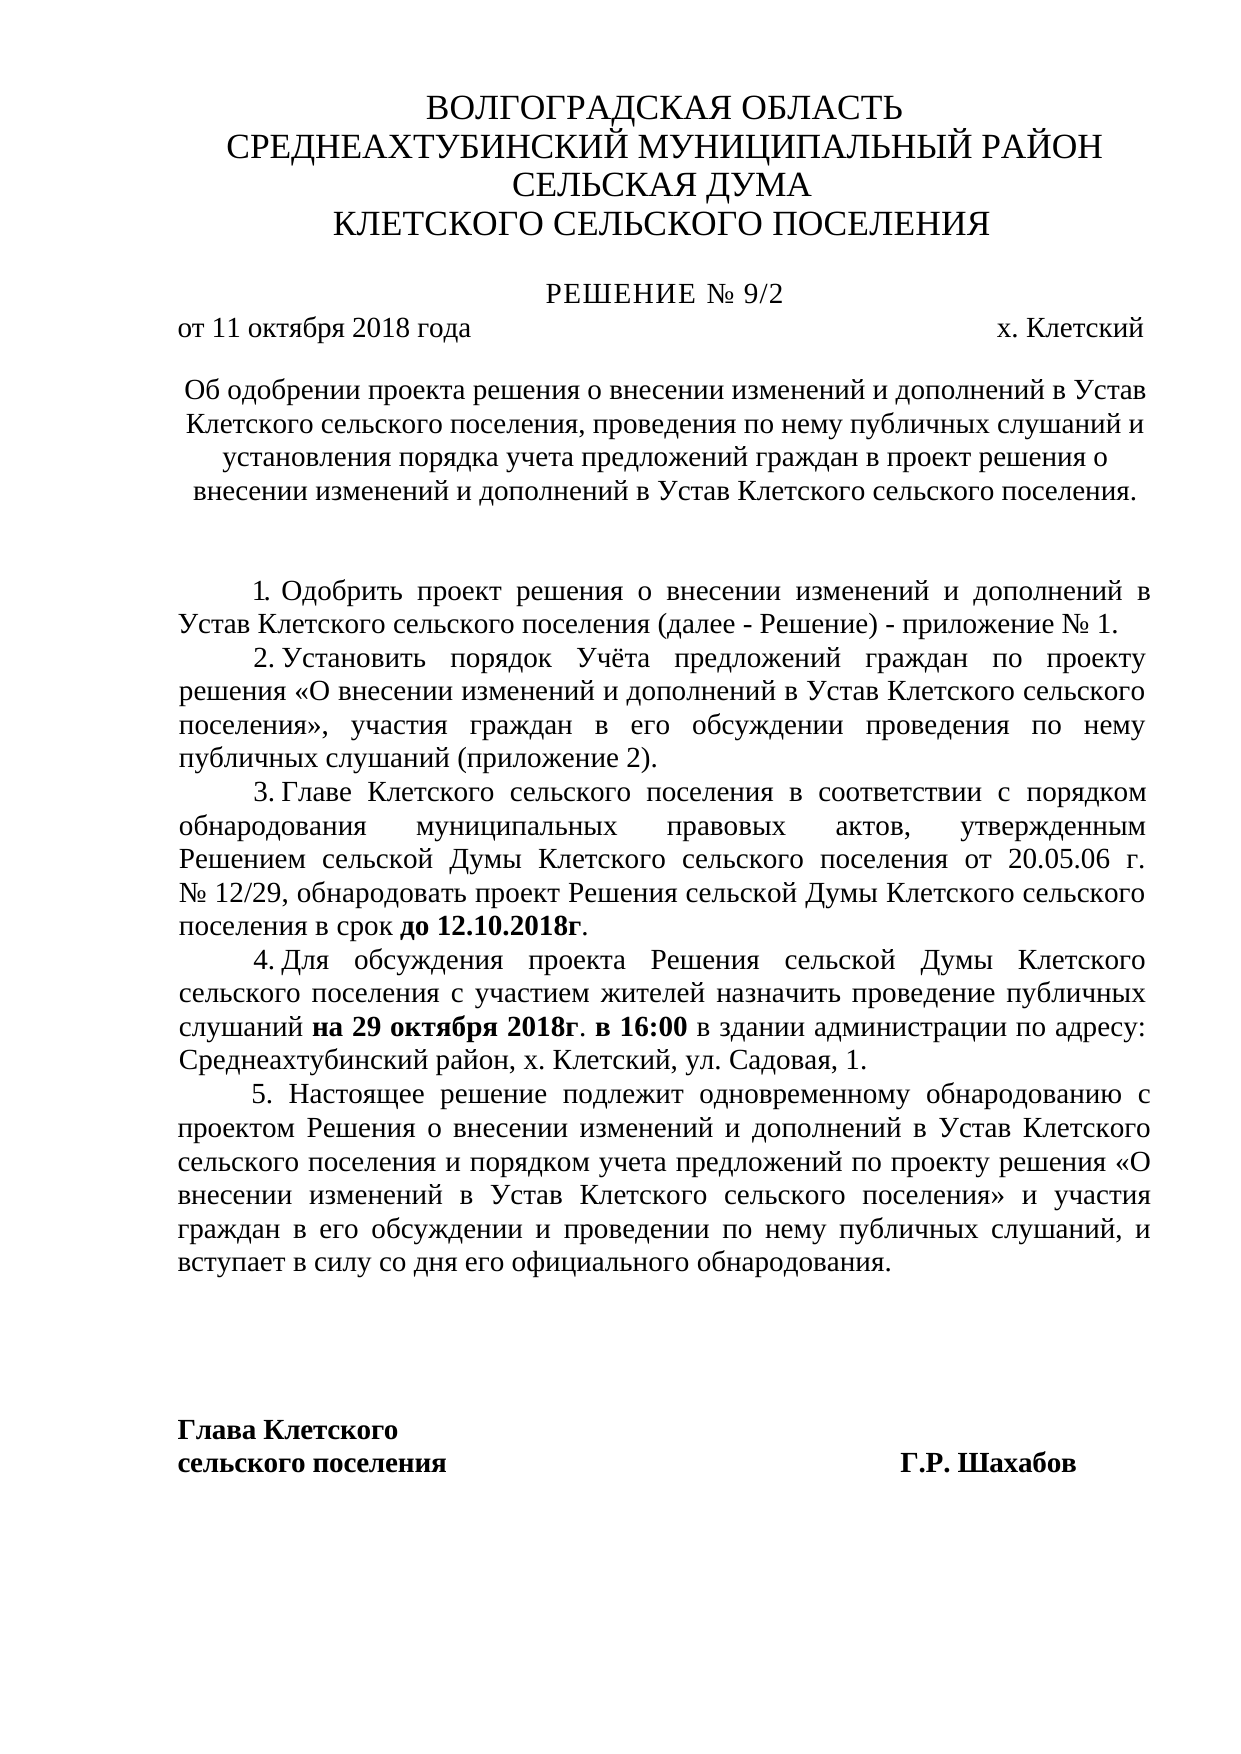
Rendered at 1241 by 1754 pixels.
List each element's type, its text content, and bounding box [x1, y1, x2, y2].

text 5. Настоящее решение подлежит одновременному обнародованию с проектом Решения о внесении изменений и дополнений в Устав Клетского сельского поселения и порядком учета предложений по проекту решения «О внесении изменений в Устав Клетского сельского поселения» и участия граждан в его обсуждении и проведении по нему публичных слушаний, и вступает в силу со дня его официального обнародования. [177, 1077, 1152, 1278]
list Одобрить проект решения о внесении изменений и дополнений в Устав Клетского сельского поселения (далее - Решение) - приложение № 1. [177, 573, 1152, 641]
text СЕЛЬСКАЯ ДУМА [177, 166, 1147, 204]
text СРЕДНЕАХТУБИНСКИЙ МУНИЦИПАЛЬНЫЙ РАЙОН [177, 127, 1152, 166]
list Установить порядок Учёта предложений граждан по проекту решения «О внесении изменений и дополнений в Устав Клетского сельского поселения», участия граждан в его обсуждении проведения по нему публичных слушаний (приложение 2). [179, 641, 1147, 775]
text Об одобрении проекта решения о внесении изменений и дополнений в Устав [179, 372, 1152, 406]
text КЛЕТСКОГО СЕЛЬСКОГО ПОСЕЛЕНИЯ [177, 204, 1147, 243]
text сельского поселения Г.Р. Шахабов [177, 1446, 1152, 1479]
text Глава Клетского [177, 1412, 1152, 1446]
list Для обсуждения проекта Решения сельской Думы Клетского сельского поселения с участием жителей назначить проведение публичных слушаний на 29 октября 2018г. в 16:00 в здании администрации по адресу: Среднеахтубинский район, х. Клетский, ул. Садовая, 1. [179, 942, 1147, 1077]
text Клетского сельского поселения, проведения по нему публичных слушаний и установления порядка учета предложений граждан в проект решения о внесении изменений и дополнений в Устав Клетского сельского поселения. [179, 406, 1152, 506]
text от 11 октября 2018 года х. Клетский [177, 310, 1152, 343]
list Главе Клетского сельского поселения в соответствии с порядком обнародования муниципальных правовых актов, утвержденным Решением сельской Думы Клетского сельского поселения от 20.05.06 г. № 12/29, обнародовать проект Решения сельской Думы Клетского сельского поселения в срок до 12.10.2018г. [179, 775, 1147, 942]
text РЕШЕНИЕ № 9/2 [177, 276, 1152, 310]
text ВОЛГОГРАДСКАЯ ОБЛАСТЬ [177, 89, 1152, 127]
